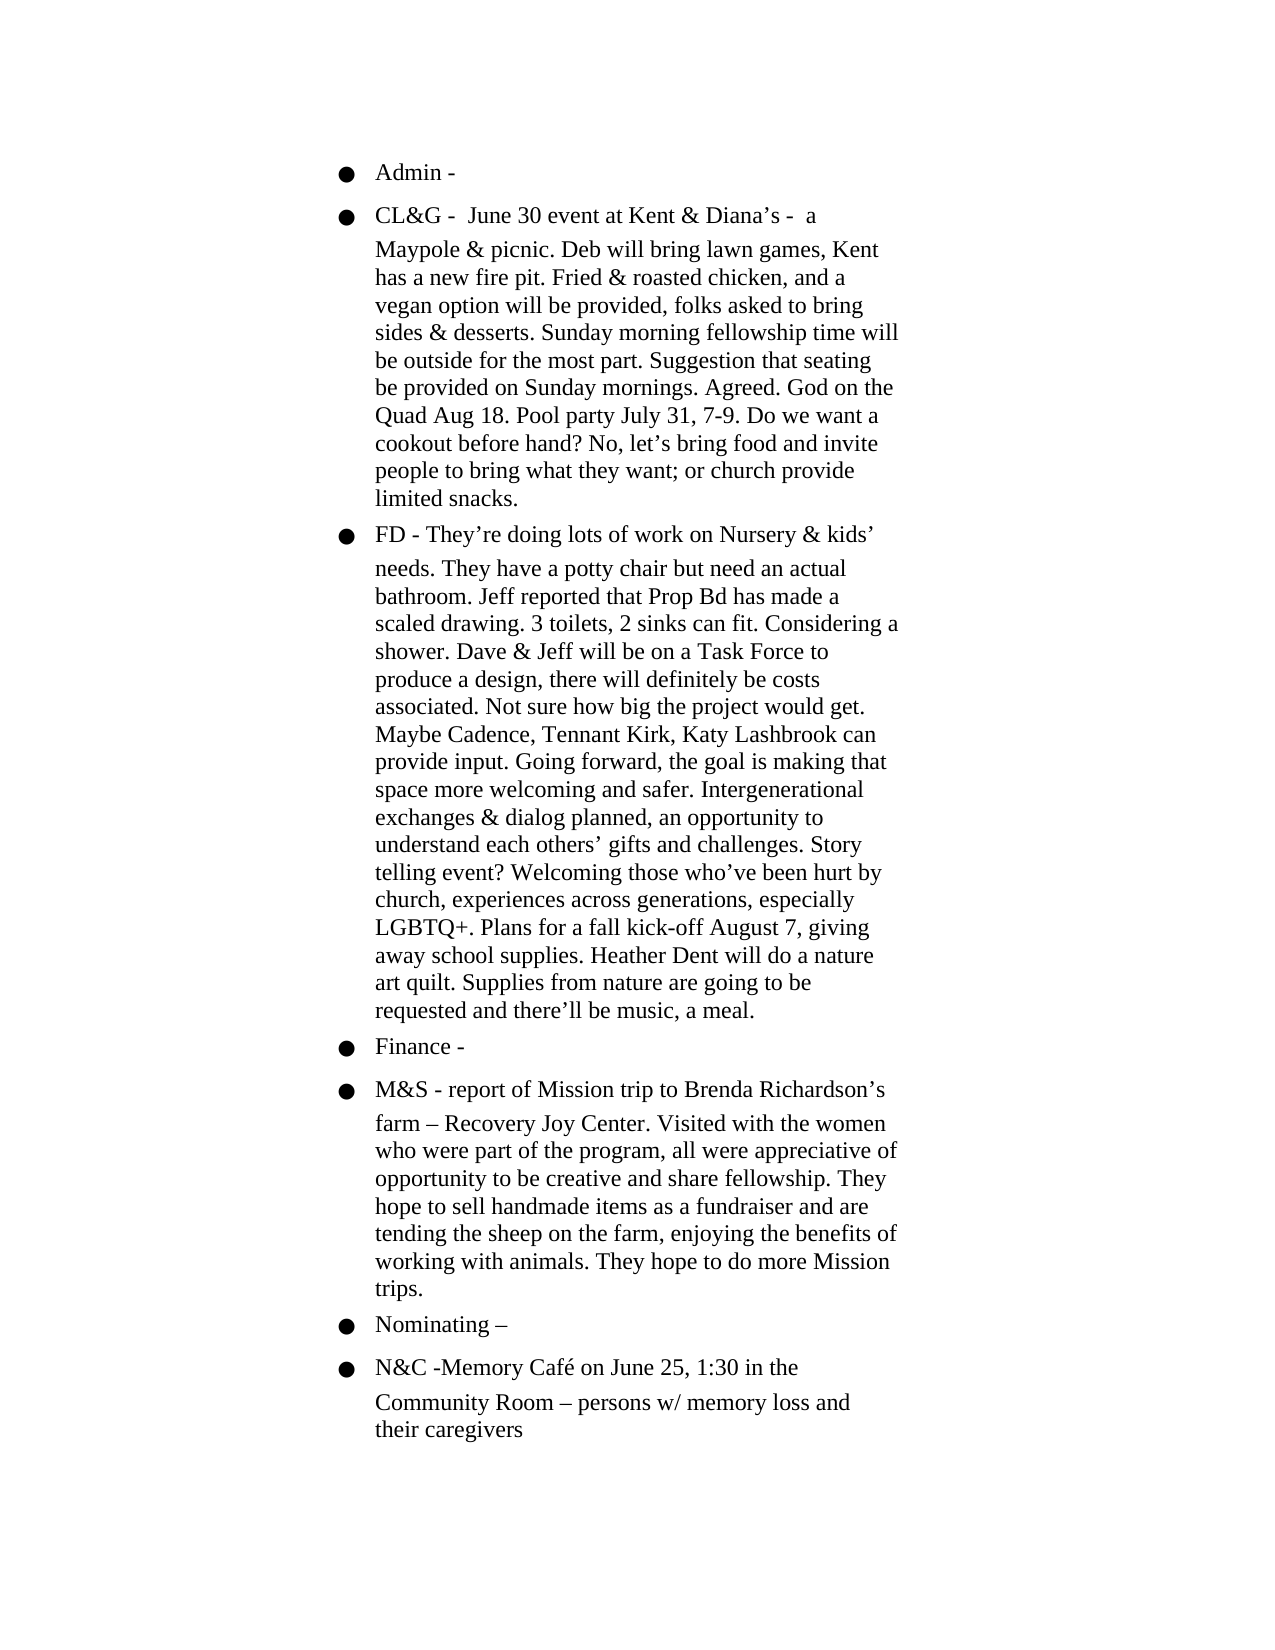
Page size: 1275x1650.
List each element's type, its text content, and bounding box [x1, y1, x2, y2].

list CL&G - June 30 event at Kent & Diana’s - a Maypole & picnic. Deb will bring lawn games, Kent has a new fire pit. Fried & roasted chicken, and a vegan option will be provided, folks asked to bring sides & desserts. Sunday morning fellowship time will be outside for the most part. Suggestion that seating be provided on Sunday mornings. Agreed. God on the Quad Aug 18. Pool party July 31, 7-9. Do we want a cookout before hand? No, let’s bring food and invite people to bring what they want; or church provide limited snacks. [337, 193, 900, 511]
list N&C -Memory Café on June 25, 1:30 in the Community Room – persons w/ memory loss and their caregivers [337, 1345, 900, 1443]
list Admin - [337, 150, 900, 193]
list Nominating – [337, 1302, 900, 1345]
list Finance - [337, 1023, 900, 1066]
list FD - They’re doing lots of work on Nursery & kids’ needs. They have a potty chair but need an actual bathroom. Jeff reported that Prop Bd has made a scaled drawing. 3 toilets, 2 sinks can fit. Considering a shower. Dave & Jeff will be on a Task Force to produce a design, there will definitely be costs associated. Not sure how big the project would get. Maybe Cadence, Tennant Kirk, Katy Lashbrook can provide input. Going forward, the goal is making that space more welcoming and safer. Intergenerational exchanges & dialog planned, an opportunity to understand each others’ gifts and challenges. Story telling event? Welcoming those who’ve been hurt by church, experiences across generations, especially LGBTQ+. Plans for a fall kick-off August 7, giving away school supplies. Heather Dent will do a nature art quilt. Supplies from nature are going to be requested and there’ll be music, a meal. [337, 511, 900, 1023]
list M&S - report of Mission trip to Brenda Richardson’s farm – Recovery Joy Center. Visited with the women who were part of the program, all were appreciative of opportunity to be creative and share fellowship. They hope to sell handmade items as a fundraiser and are tending the sheep on the farm, enjoying the benefits of working with animals. They hope to do more Mission trips. [337, 1066, 900, 1302]
